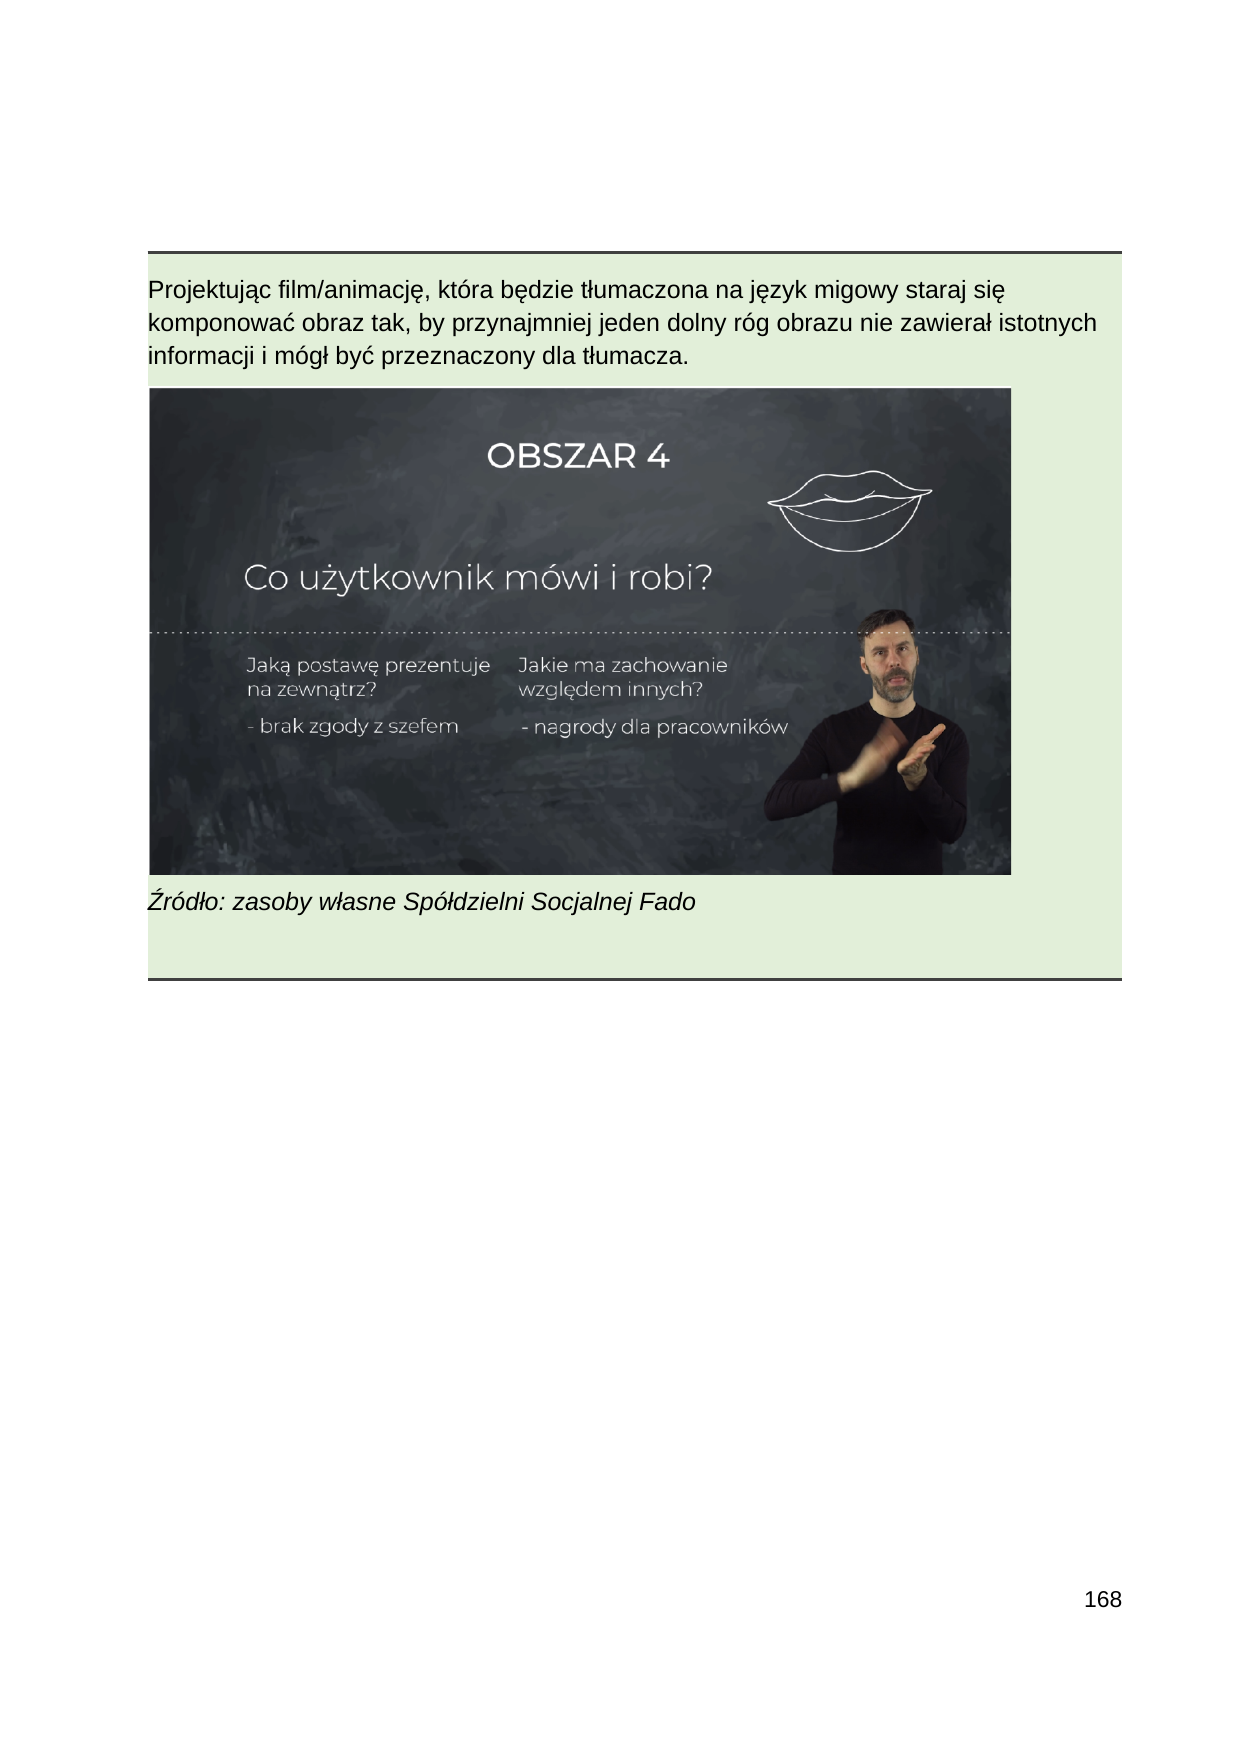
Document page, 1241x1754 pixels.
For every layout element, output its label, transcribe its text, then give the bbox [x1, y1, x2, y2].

picture [147, 386, 1012, 875]
text Projektując film/animację, która będzie tłumaczona na język migowy staraj się komponować obraz tak, by przynajmniej jeden dolny róg obrazu nie zawierał istotnych informacji i mógł być przeznaczony dla tłumacza. [148, 254, 1122, 363]
text Źródło: zasoby własne Spółdzielni Socjalnej Fado [148, 863, 1122, 904]
